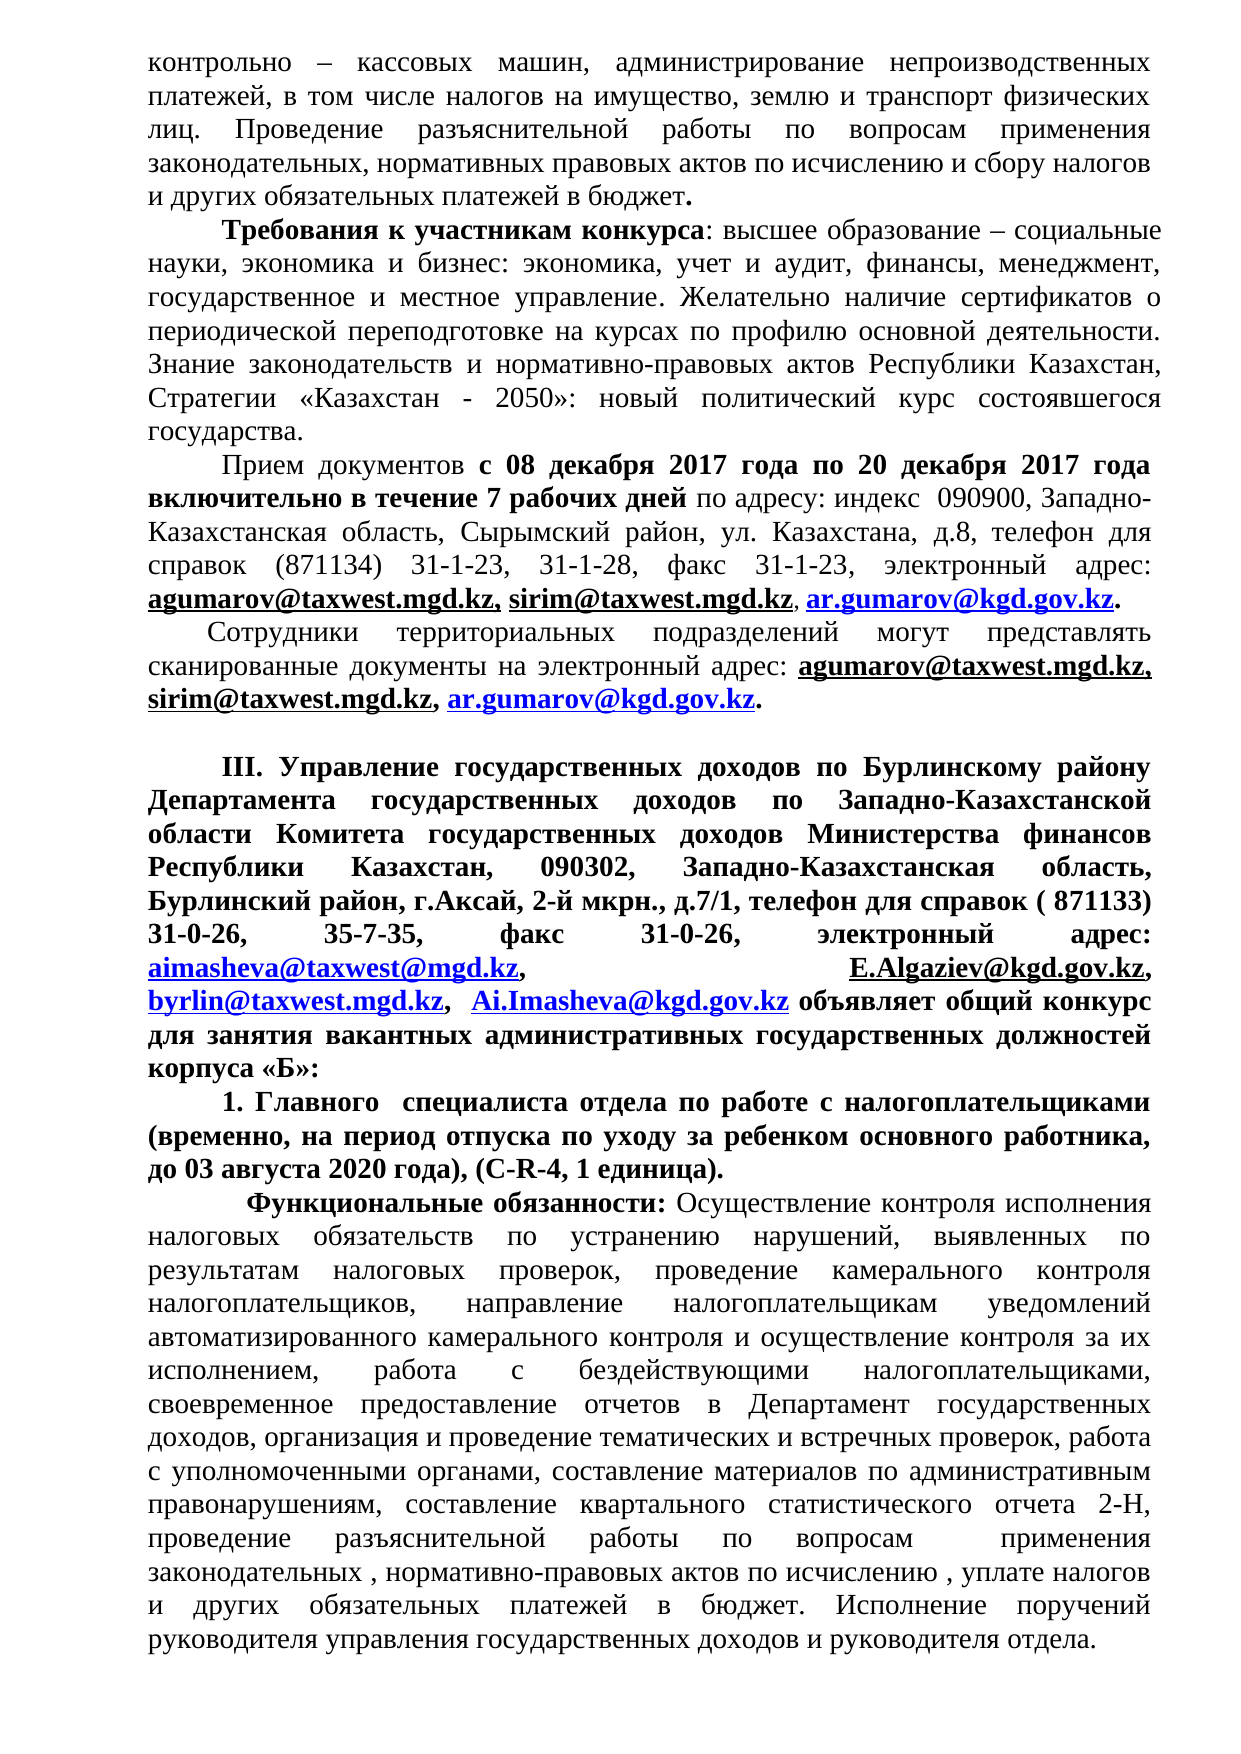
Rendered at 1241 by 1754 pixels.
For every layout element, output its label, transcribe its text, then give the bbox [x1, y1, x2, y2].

text Сотрудники территориальных подразделений могут представлять сканированные документы на электронный адрес: agumarov@taxwest.mgd.kz, sirim@taxwest.mgd.kz, ar.gumarov@kgd.gov.kz. [148, 614, 1152, 715]
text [148, 44, 1152, 212]
text Функциональные обязанности: Осуществление контроля исполнения налоговых обязательств по устранению нарушений, выявленных по результатам налоговых проверок, проведение камерального контроля налогоплательщиков, направление налогоплательщикам уведомлений автоматизированного камерального контроля и осуществление контроля за их исполнением, работа с бездействующими налогоплательщиками, своевременное предоставление отчетов в Департамент государственных доходов, организация и проведение тематических и встречных проверок, работа с уполномоченными органами, составление материалов по административным правонарушениям, составление квартального статистического отчета 2-Н, проведение разъяснительной работы по вопросам применения законодательных , нормативно-правовых актов по исчислению , уплате налогов и других обязательных платежей в бюджет. Исполнение поручений руководителя управления государственных доходов и руководителя отдела. [148, 1185, 1152, 1654]
text Прием документов с 08 декабря 2017 года по 20 декабря 2017 года включительно в течение 7 рабочих дней по адресу: индекс 090900, Западно-Казахстанская область, Сырымский район, ул. Казахстана, д.8, телефон для справок (871134) 31-1-23, 31-1-28, факс 31-1-23, электронный адрес: agumarov@taxwest.mgd.kz, sirim@taxwest.mgd.kz, ar.gumarov@kgd.gov.kz. [148, 447, 1152, 614]
text 1. Главного специалиста отдела по работе с налогоплательщиками (временно, на период отпуска по уходу за ребенком основного работника, до 03 августа 2020 года), (С-R-4, 1 единица). [148, 1084, 1152, 1185]
text ІІI. Управление государственных доходов по Бурлинскому району Департамента государственных доходов по Западно-Казахстанской области Комитета государственных доходов Министерства финансов Республики Казахстан, 090302, Западно-Казахстанская область, Бурлинский район, г.Аксай, 2-й мкрн., д.7/1, телефон для справок ( 871133) 31-0-26, 35-7-35, факс 31-0-26, электронный адрес: aimasheva@taxwest@mgd.kz, E.Algaziev@kgd.gov.kz, byrlin@taxwest.mgd.kz, Ai.Imasheva@kgd.gov.kz объявляет общий конкурс для занятия вакантных административных государственных должностей корпуса «Б»: [148, 749, 1152, 1084]
text Требования к участникам конкурса: высшее образование – социальные науки, экономика и бизнес: экономика, учет и аудит, финансы, менеджмент, государственное и местное управление. Желательно наличие сертификатов о периодической переподготовке на курсах по профилю основной деятельности. Знание законодательств и нормативно-правовых актов Республики Казахстан, Стратегии «Казахстан - 2050»: новый политический курс состоявшегося государства. [148, 212, 1162, 447]
